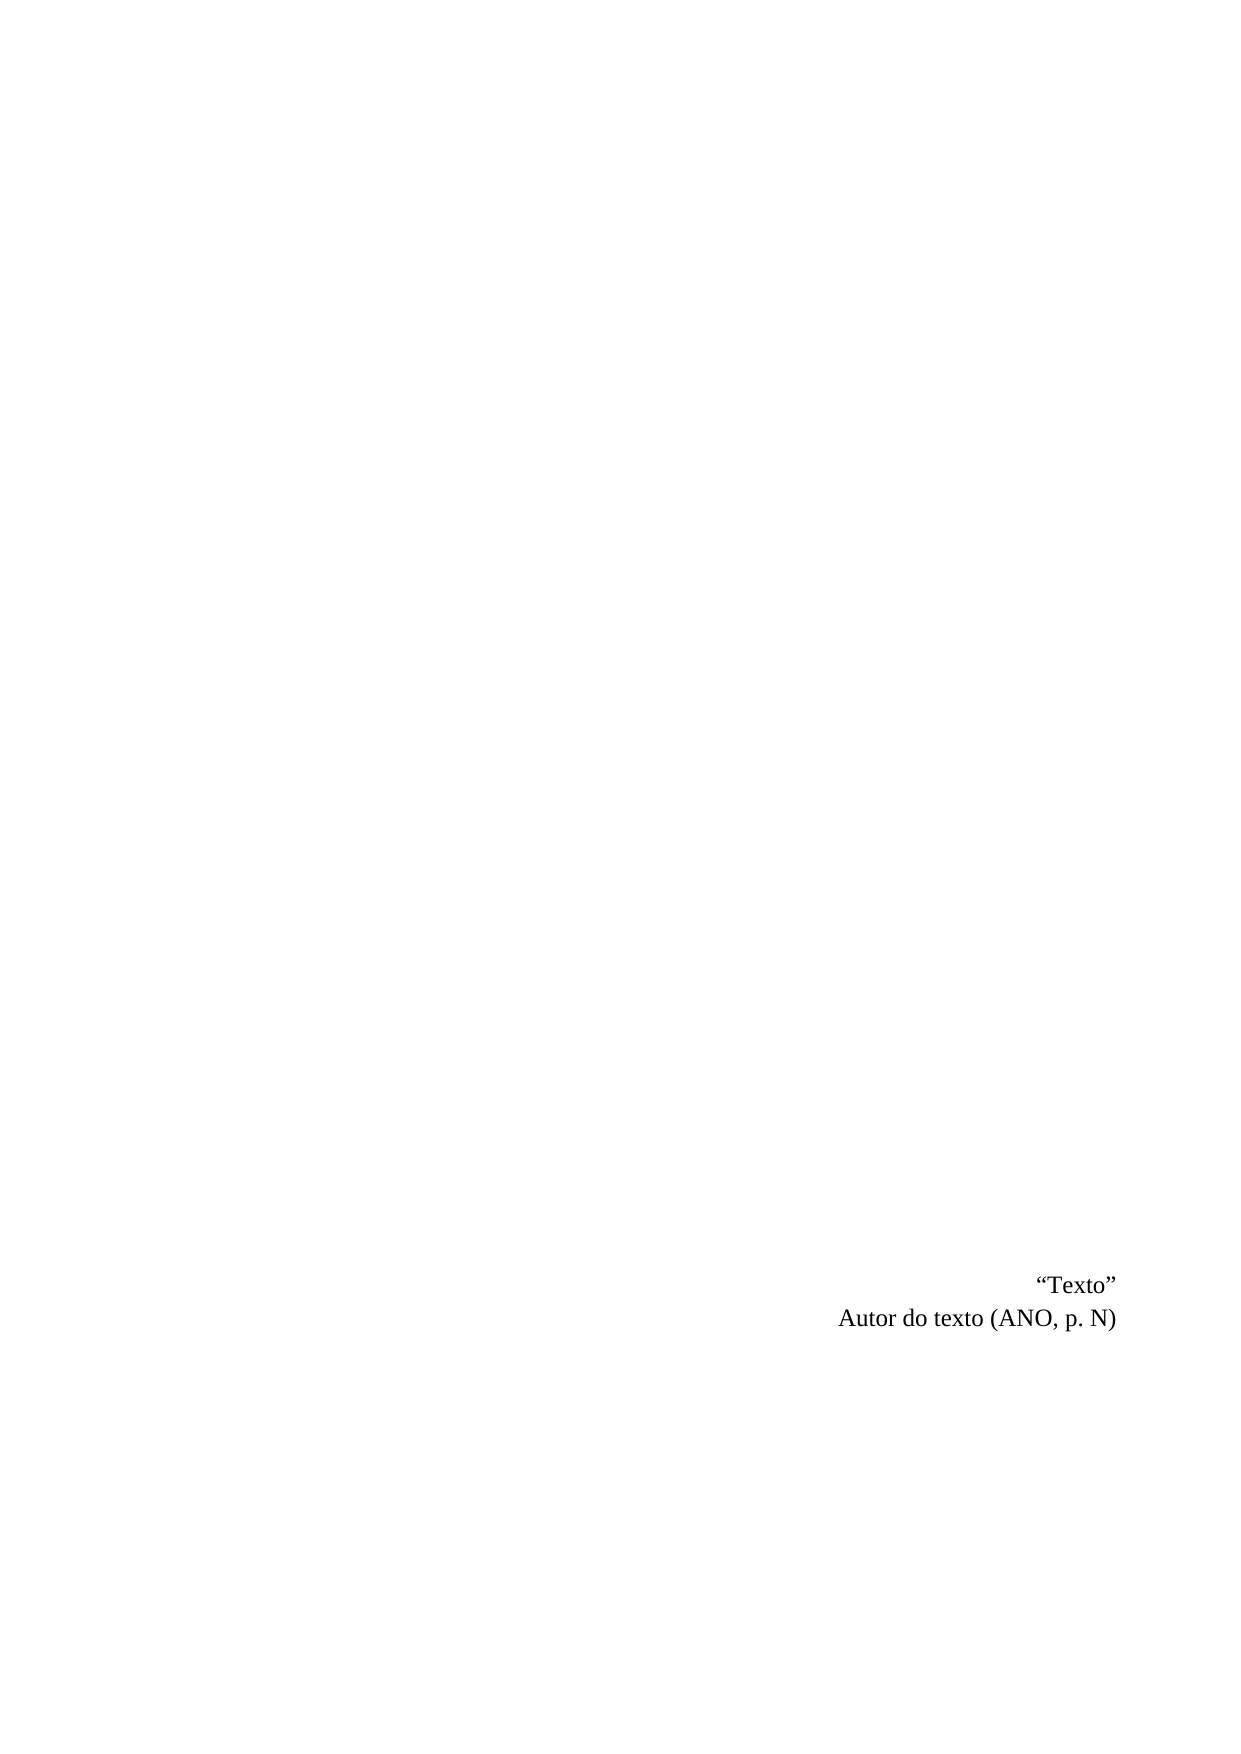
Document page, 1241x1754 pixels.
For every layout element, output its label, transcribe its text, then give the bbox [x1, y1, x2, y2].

text “Texto” [591, 1270, 1116, 1298]
text Autor do texto (ANO, p. N) [591, 1303, 1116, 1331]
